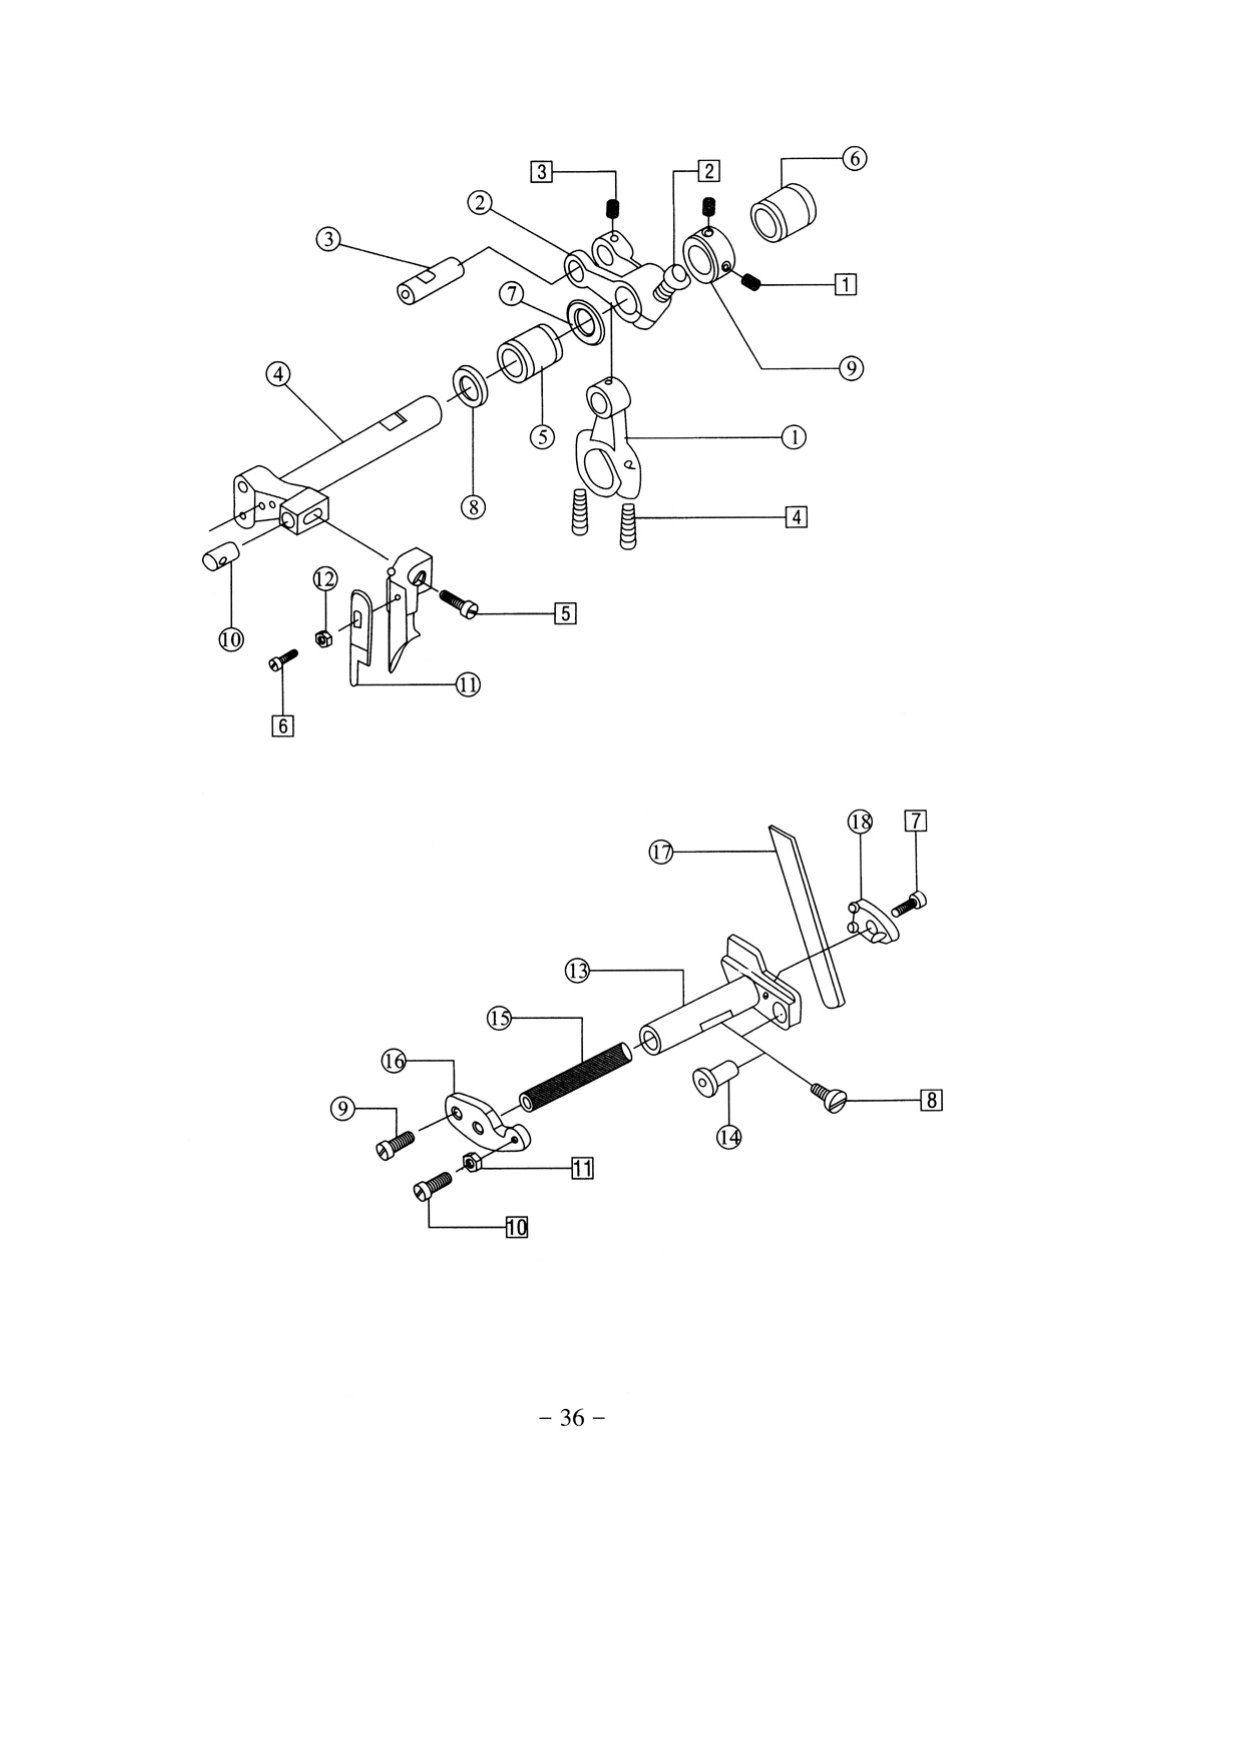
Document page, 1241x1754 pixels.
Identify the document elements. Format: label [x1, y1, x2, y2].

picture [177, 118, 967, 1446]
